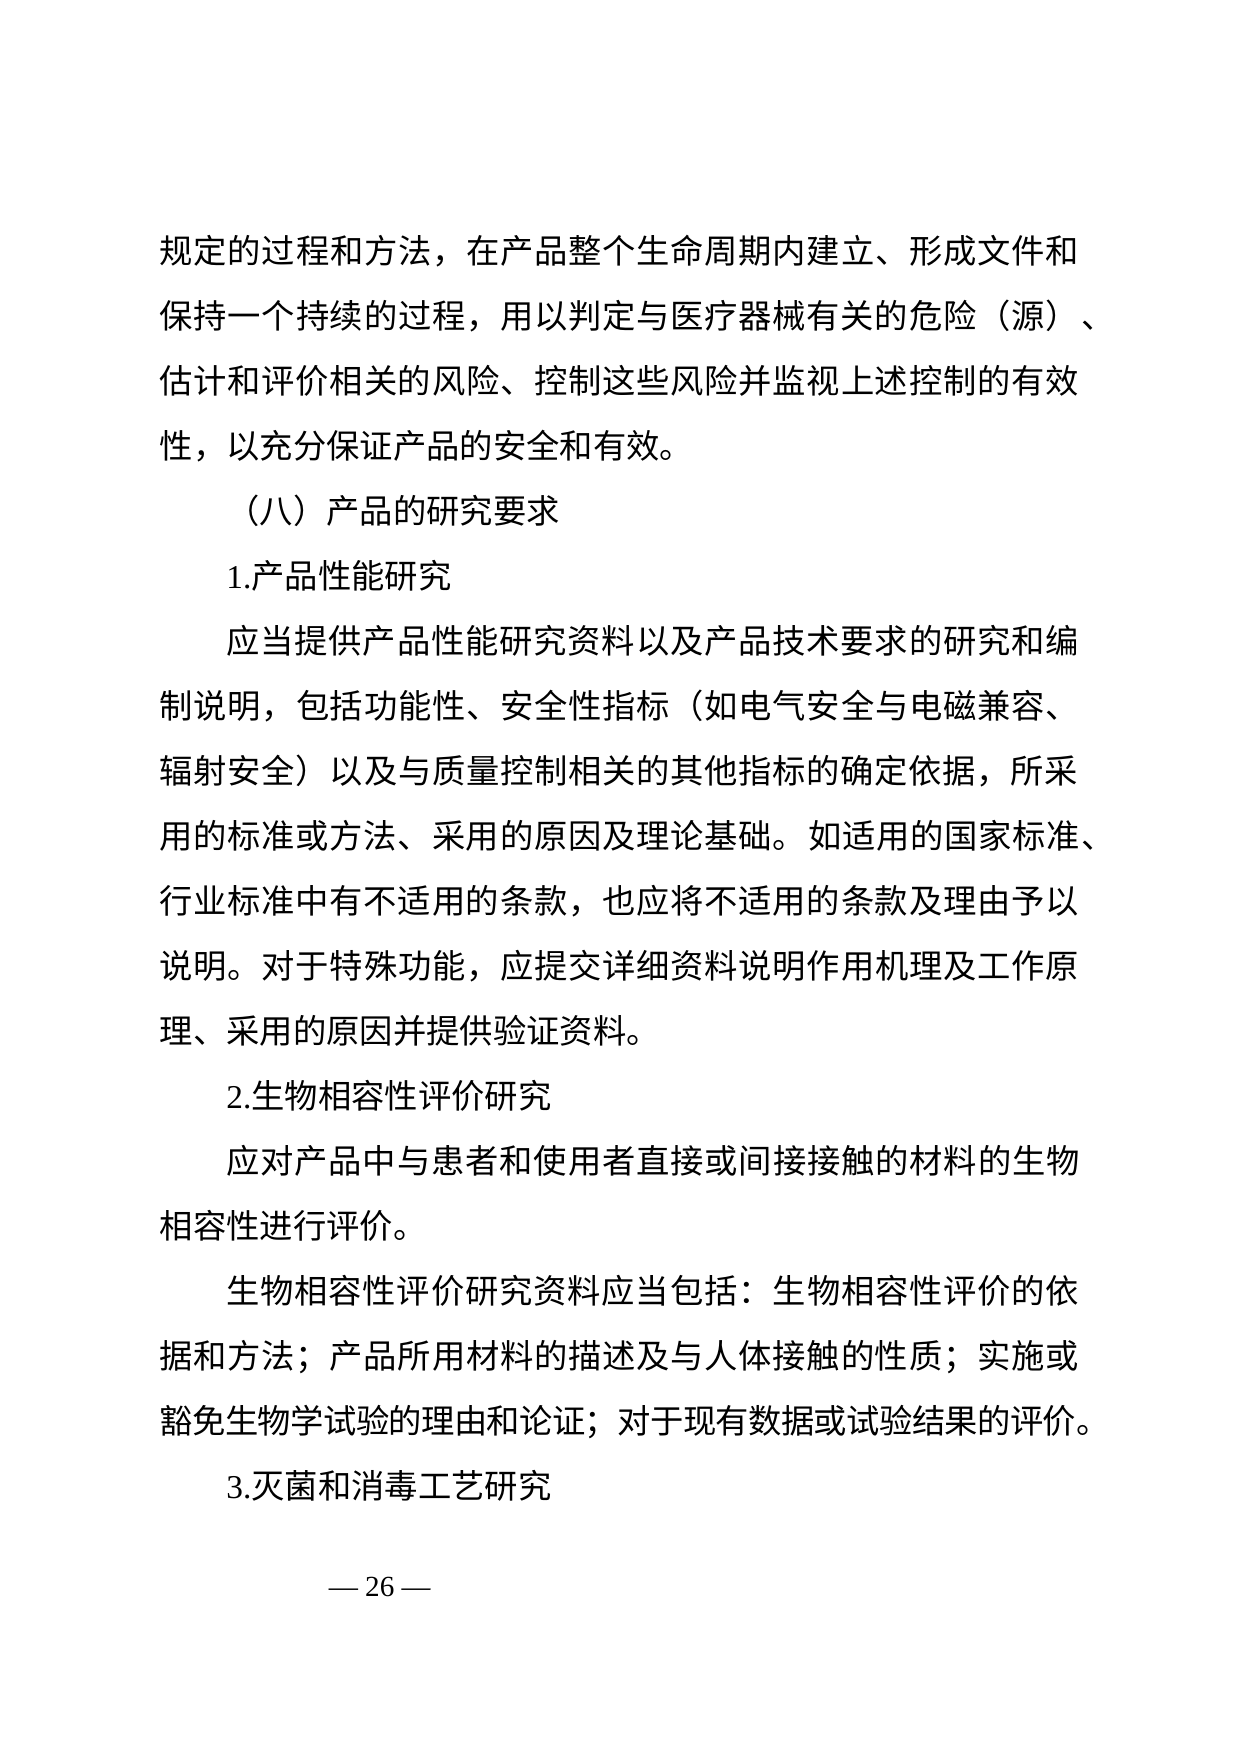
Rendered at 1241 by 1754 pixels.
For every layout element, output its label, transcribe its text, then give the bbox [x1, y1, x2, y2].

text （八）产品的研究要求 [159, 477, 1081, 542]
text 3.灭菌和消毒工艺研究 [159, 1452, 1081, 1517]
text 生物相容性评价研究资料应当包括：生物相容性评价的依据和方法；产品所用材料的描述及与人体接触的性质；实施或豁免生物学试验的理由和论证；对于现有数据或试验结果的评价。 [159, 1257, 1081, 1452]
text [159, 217, 1081, 477]
text 2.生物相容性评价研究 [159, 1062, 1081, 1127]
text 1.产品性能研究 [159, 542, 1081, 607]
text 应当提供产品性能研究资料以及产品技术要求的研究和编制说明，包括功能性、安全性指标（如电气安全与电磁兼容、辐射安全）以及与质量控制相关的其他指标的确定依据，所采用的标准或方法、采用的原因及理论基础。如适用的国家标准、行业标准中有不适用的条款，也应将不适用的条款及理由予以说明。对于特殊功能，应提交详细资料说明作用机理及工作原理、采用的原因并提供验证资料。 [159, 607, 1081, 1062]
text 应对产品中与患者和使用者直接或间接接触的材料的生物相容性进行评价。 [159, 1127, 1081, 1257]
